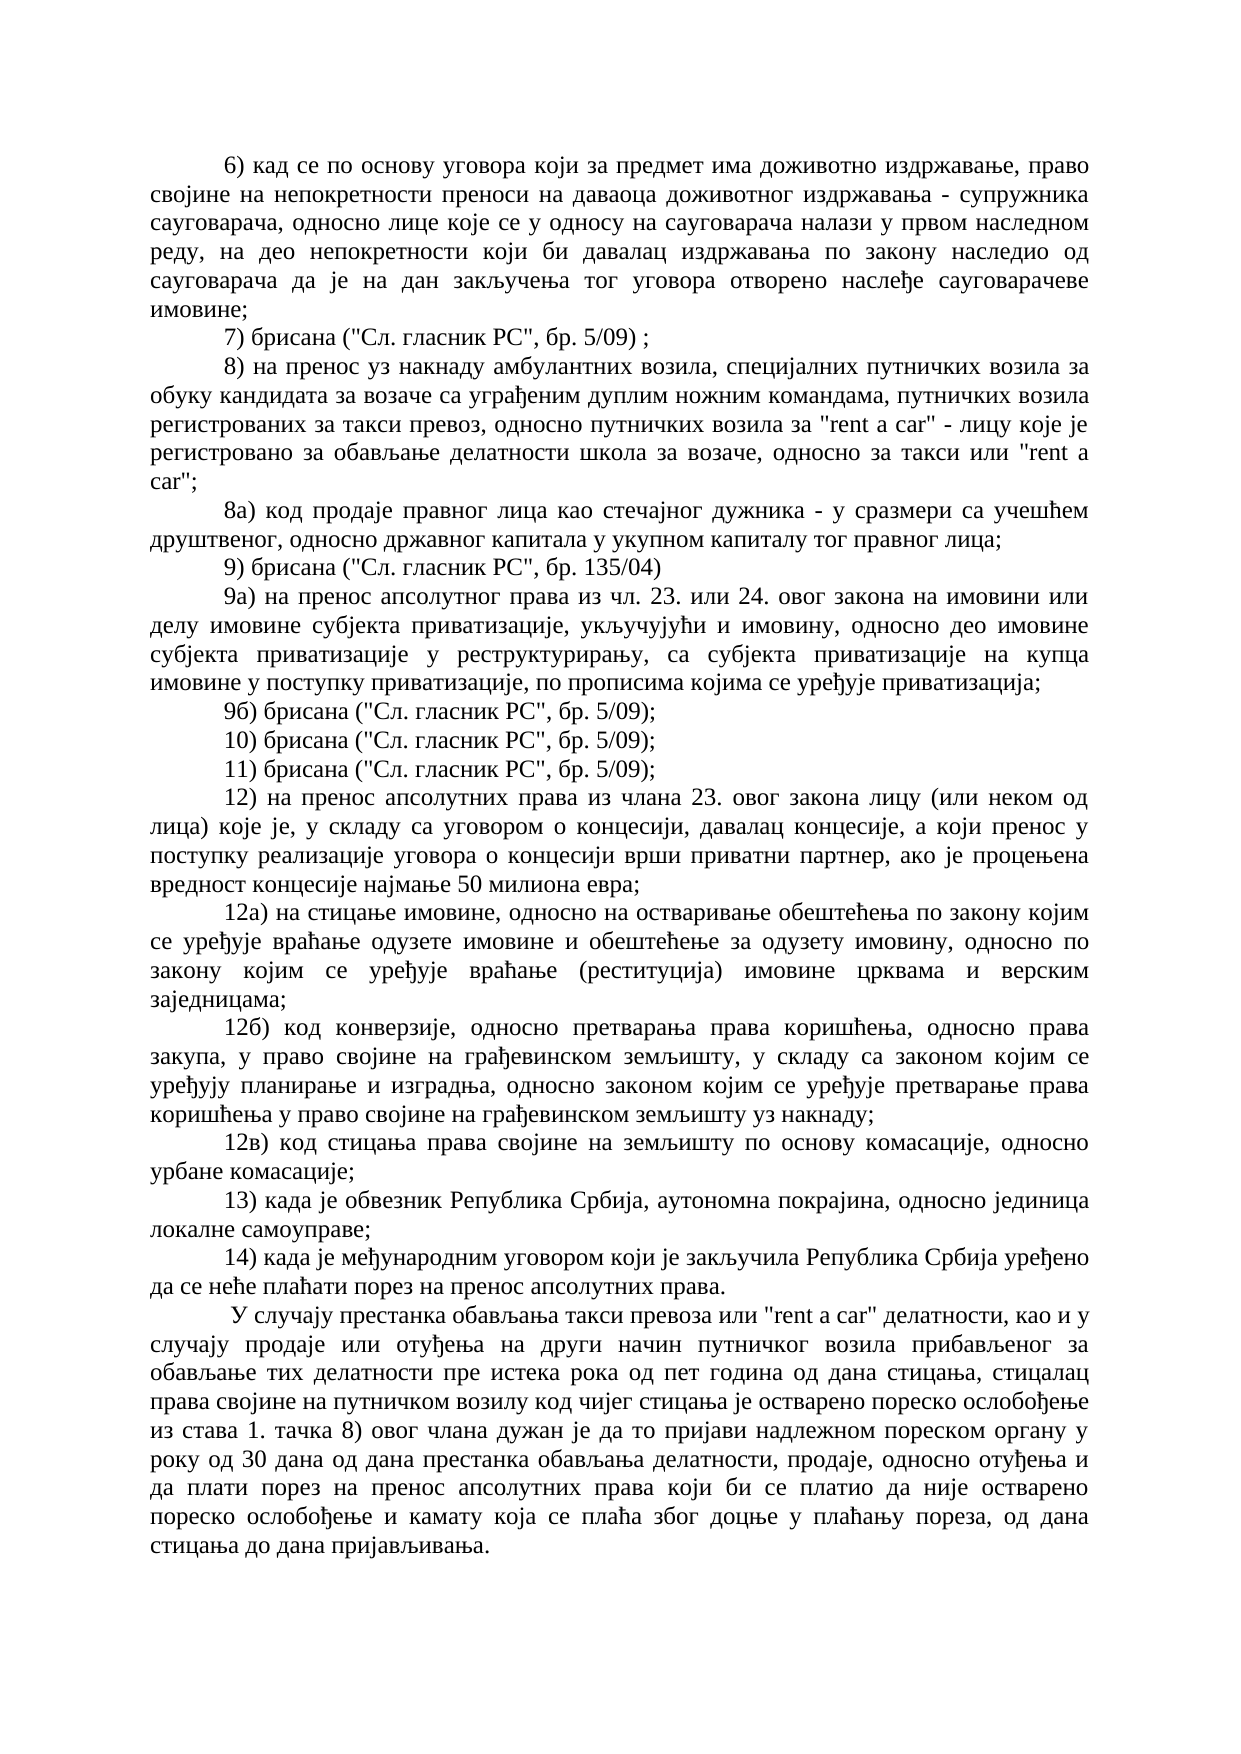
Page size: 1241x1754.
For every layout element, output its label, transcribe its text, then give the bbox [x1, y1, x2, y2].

text 10) брисана ("Сл. гласник РС", бр. 5/09); [150, 725, 1090, 754]
text 14) када је међународним уговором који је закључила Република Србија уређено да се неће плаћати порез на пренос апсолутних права. [150, 1242, 1090, 1300]
text 7) брисана ("Сл. гласник РС", бр. 5/09) ; [150, 322, 1090, 351]
text 8а) код продаје правног лица као стечајног дужника - у сразмери са учешћем друштвеног, односно државног капитала у укупном капиталу тог правног лица; [150, 495, 1090, 552]
text 12) на пренос апсолутних права из члана 23. овог закона лицу (или неком од лица) које је, у складу са уговором о концесији, давалац концесије, а који пренос у поступку реализације уговора о концесији врши приватни партнер, ако је процењена вредност концесије најмање 50 милиона евра; [150, 782, 1090, 897]
text 12в) код стицања права својине на земљишту по основу комасације, односно урбане комасације; [150, 1127, 1090, 1185]
text 8) на пренос уз накнаду амбулантних возила, специјалних путничких возила за обуку кандидата за возаче са уграђеним дуплим ножним командама, путничких возила регистрованих за такси превоз, односно путничких возила за "rent a car" - лицу које је регистровано за обављање делатности школа за возаче, односно за такси или "rent a car"; [150, 351, 1090, 495]
text 9б) брисана ("Сл. гласник РС", бр. 5/09); [150, 696, 1090, 725]
text 9а) на пренос апсолутног права из чл. 23. или 24. овог закона на имовини или делу имовине субјекта приватизације, укључујући и имовину, односно део имовине субјекта приватизације у реструктурирању, са субјекта приватизације на купца имовине у поступку приватизације, по прописима којима се уређује приватизација; [150, 581, 1090, 696]
text 12б) код конверзије, односно претварања права коришћења, односно права закупа, у право својине на грађевинском земљишту, у складу са законом којим се уређују планирање и изградња, односно законом којим се уређује претварање права коришћења у право својине на грађевинском земљишту уз накнаду; [150, 1012, 1090, 1127]
text 6) кад се по основу уговора који за предмет има доживотно издржавање, право својине на непокретности преноси на даваоца доживотног издржавања - супружника сауговарача, односно лице које се у односу на сауговарача налази у првом наследном реду, на део непокретности који би давалац издржавања по закону наследио од сауговарача да је на дан закључења тог уговора отворено наслеђе сауговарачеве имовине; [150, 150, 1090, 322]
text 13) када је обвезник Република Србија, аутономна покрајина, односно јединица локалне самоуправе; [150, 1185, 1090, 1242]
text 11) брисана ("Сл. гласник РС", бр. 5/09); [150, 754, 1090, 782]
text У случају престанка обављања такси превоза или "rent a car" делатности, као и у случају продаје или отуђења на други начин путничког возила прибављеног за обављање тих делатности пре истека рока од пет година од дана стицања, стицалац права својине на путничком возилу код чијег стицања је остварено пореско ослобођење из става 1. тачка 8) овог члана дужан је да то пријави надлежном пореском органу у року од 30 дана од дана престанка обављања делатности, продаје, односно отуђења и да плати порез на пренос апсолутних права који би се платио да није остварено пореско ослобођење и камату која се плаћа због доцње у плаћању пореза, од дана стицања до дана пријављивања. [150, 1300, 1090, 1559]
text 9) брисана ("Сл. гласник РС", бр. 135/04) [150, 552, 1090, 581]
text 12а) на стицање имовине, односно на остваривање обештећења по закону којим се уређује враћање одузете имовине и обештећење за одузету имовину, односно по закону којим се уређује враћање (реституција) имовине црквама и верским заједницама; [150, 897, 1090, 1012]
